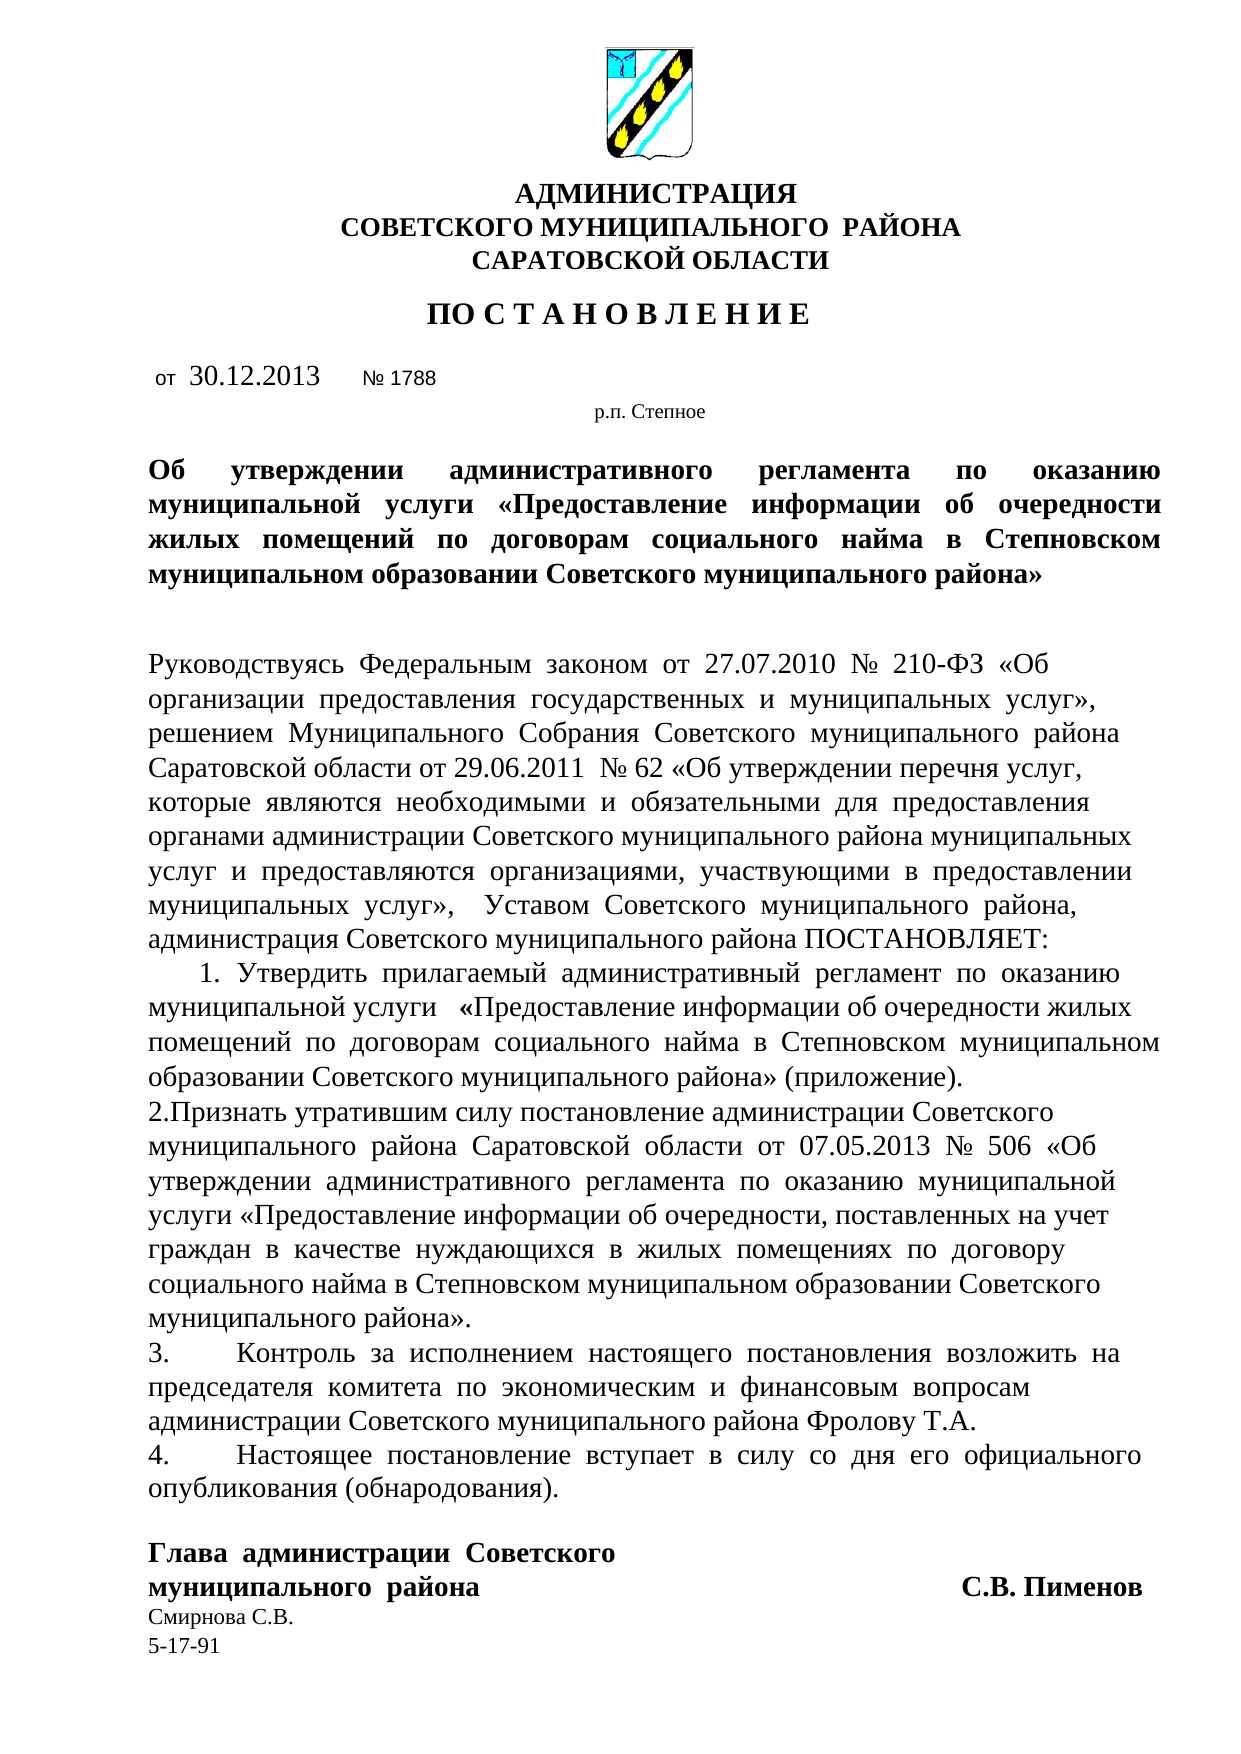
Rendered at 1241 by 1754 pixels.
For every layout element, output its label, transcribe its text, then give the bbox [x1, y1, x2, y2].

text СОВЕТСКОГО МУНИЦИПАЛЬНОГО РАЙОНА [340, 212, 1169, 242]
text ПО С Т А Н О В Л Е Н И Е [427, 297, 1170, 332]
text АДМИНИСТРАЦИЯ [508, 176, 1170, 210]
text Глава администрации Советского [148, 1534, 1170, 1569]
text р.п. Степное [594, 400, 1168, 423]
text муниципального района С.В. Пименов [148, 1569, 1170, 1603]
text от 30.12.2013 № 1788 [155, 359, 1169, 392]
text Руководствуясь Федеральным законом от 27.07.2010 № 210-ФЗ «Об организации предоставления государственных и муниципальных услуг», решением Муниципального Собрания Советского муниципального района Саратовской области от 29.06.2011 № 62 «Об утверждении перечня услуг, которые являются необходимыми и обязательными для предоставления органами администрации Советского муниципального района муниципальных услуг и предоставляются организациями, участвующими в предоставлении муниципальных услуг», Уставом Советского муниципального района, администрация Советского муниципального района ПОСТАНОВЛЯЕТ: [148, 646, 1169, 956]
text помещений по договорам социального найма в Степновском муниципальном образовании Советского муниципального района» (приложение). [148, 1023, 1161, 1094]
text Об утверждении административного регламента по оказанию муниципальной услуги «Предоставление информации об очередности жилых помещений по договорам социального найма в Степновском муниципальном образовании Советского муниципального района» [148, 451, 1162, 590]
text Смирнова С.В. [148, 1603, 1169, 1630]
text САРАТОВСКОЙ ОБЛАСТИ [471, 242, 1169, 276]
text 5-17-91 [148, 1630, 1169, 1659]
text 2.Признать утратившим силу постановление администрации Советского муниципального района Саратовской области от 07.05.2013 № 506 «Об утверждении административного регламента по оказанию муниципальной услуги «Предоставление информации об очередности, поставленных на учет граждан в качестве нуждающихся в жилых помещениях по договору социального найма в Степновском муниципальном образовании Советского муниципального района». [148, 1094, 1162, 1334]
list Контроль за исполнением настоящего постановления возложить на председателя комитета по экономическим и финансовым вопросам администрации Советского муниципального района Фролову Т.А. [148, 1334, 1163, 1438]
text муниципальной услуги «Предоставление информации об очередности жилых [148, 989, 1170, 1023]
list Настоящее постановление вступает в силу со дня его официального опубликования (обнародования). [148, 1438, 1162, 1504]
list Утвердить прилагаемый административный регламент по оказанию [198, 956, 1170, 989]
picture [604, 47, 695, 164]
